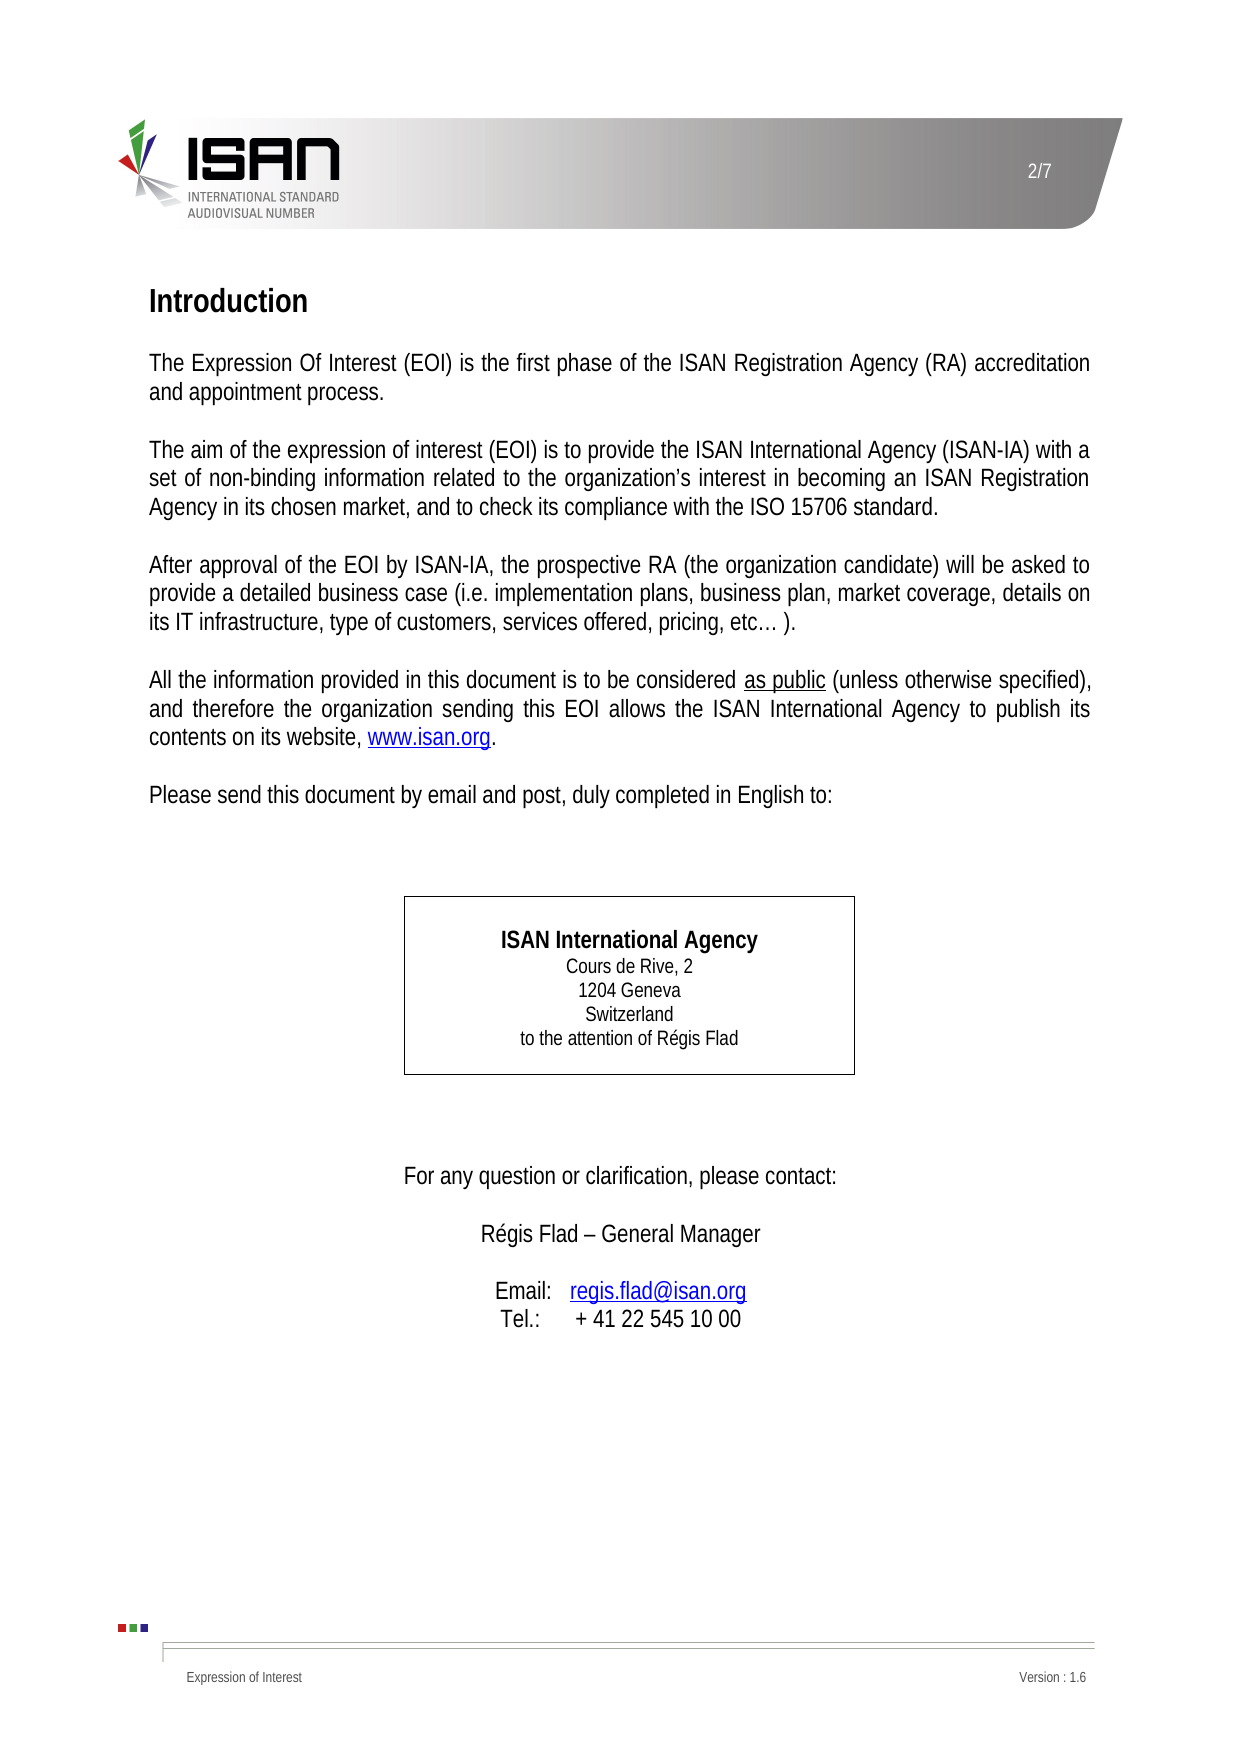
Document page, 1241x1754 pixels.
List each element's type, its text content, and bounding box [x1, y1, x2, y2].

text The aim of the expression of interest (EOI) is to provide the ISAN International Agency (ISAN-IA) with a set of non-binding information related to the organization’s interest in becoming an ISAN Registration Agency in its chosen market, and to check its compliance with the ISO 15706 standard. [149, 435, 1092, 521]
text Introduction [149, 281, 1092, 319]
picture [118, 118, 1123, 229]
text After approval of the EOI by ISAN-IA, the prospective RA (the organization candidate) will be asked to provide a detailed business case (i.e. implementation plans, business plan, market coverage, details on its IT infrastructure, type of customers, services offered, pricing, etc… ). [149, 550, 1092, 636]
text All the information provided in this document is to be considered as public (unless otherwise specified), and therefore the organization sending this EOI allows the ISAN International Agency to publish its contents on its website, www.isan.org. [149, 665, 1092, 751]
text Email: regis.flad@isan.org [149, 1276, 1092, 1304]
text The Expression Of Interest (EOI) is the first phase of the ISAN Registration Agency (RA) accreditation and appointment process. [149, 348, 1092, 406]
text Tel.: + 41 22 545 10 00 [149, 1304, 1092, 1333]
text For any question or clarification, please contact: [149, 1161, 1092, 1190]
table_header ISAN International Agency Cours de Rive, 2 1204 Geneva Switzerland to the attention of Régis Flad [405, 897, 854, 1074]
text Régis Flad – General Manager [149, 1218, 1092, 1247]
text Please send this document by email and post, duly completed in English to: [149, 780, 1092, 809]
picture [118, 1624, 1095, 1662]
